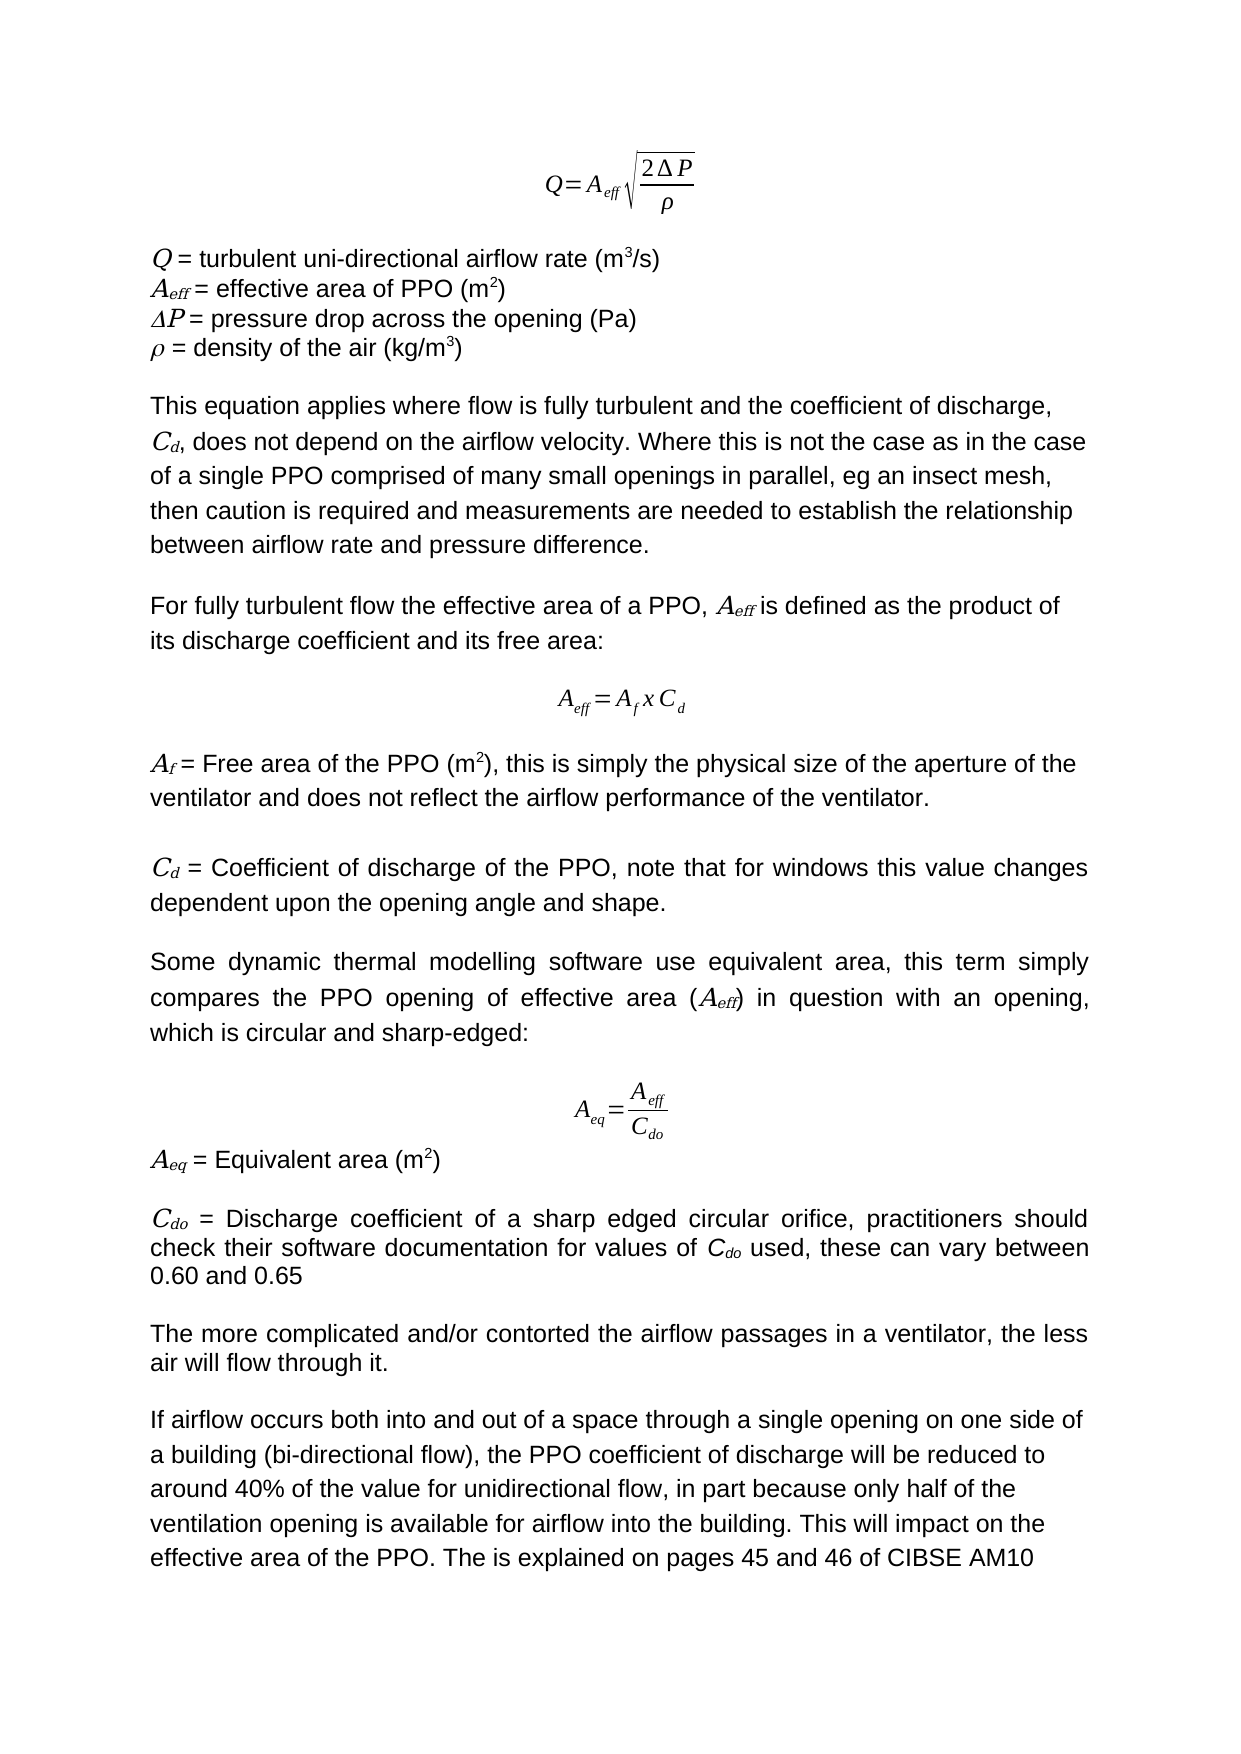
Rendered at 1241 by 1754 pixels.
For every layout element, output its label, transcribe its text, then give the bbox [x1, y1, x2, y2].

text P = pressure drop across the opening (Pa) [150, 303, 1090, 333]
text This equation applies where flow is fully turbulent and the coefficient of discharge, Cd, does not depend on the airflow velocity. Where this is not the case as in the case of a single PPO comprised of many small openings in parallel, eg an insect mesh, then caution is required and measurements are needed to establish the relationship between airflow rate and pressure difference. [150, 391, 1090, 559]
text The more complicated and/or contorted the airflow passages in a ventilator, the less air will flow through it. [150, 1319, 1090, 1376]
text Aeff = effective area of PPO (m2) [150, 273, 1090, 303]
text Some dynamic thermal modelling software use equivalent area, this term simply compares the PPO opening of effective area (Aeff) in question with an opening, which is circular and sharp-edged: [150, 947, 1090, 1047]
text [150, 1405, 1090, 1572]
text Q = turbulent uni-directional airflow rate (m3/s) [150, 243, 1090, 273]
text Cd = Coefficient of discharge of the PPO, note that for windows this value changes dependent upon the opening angle and shape. [150, 852, 1090, 917]
text Af = Free area of the PPO (m2), this is simply the physical size of the aperture of the ventilator and does not reflect the airflow performance of the ventilator. [150, 747, 1090, 812]
text For fully turbulent flow the effective area of a PPO, Aeff is defined as the product of its discharge coefficient and its free area: [150, 590, 1090, 654]
text Aeq = Equivalent area (m2) [150, 1144, 1090, 1174]
text Cdo = Discharge coefficient of a sharp edged circular orifice, practitioners should check their software documentation for values of Cdo used, these can vary between 0.60 and 0.65 [150, 1202, 1090, 1290]
text = density of the air (kg/m3) [150, 333, 1090, 362]
